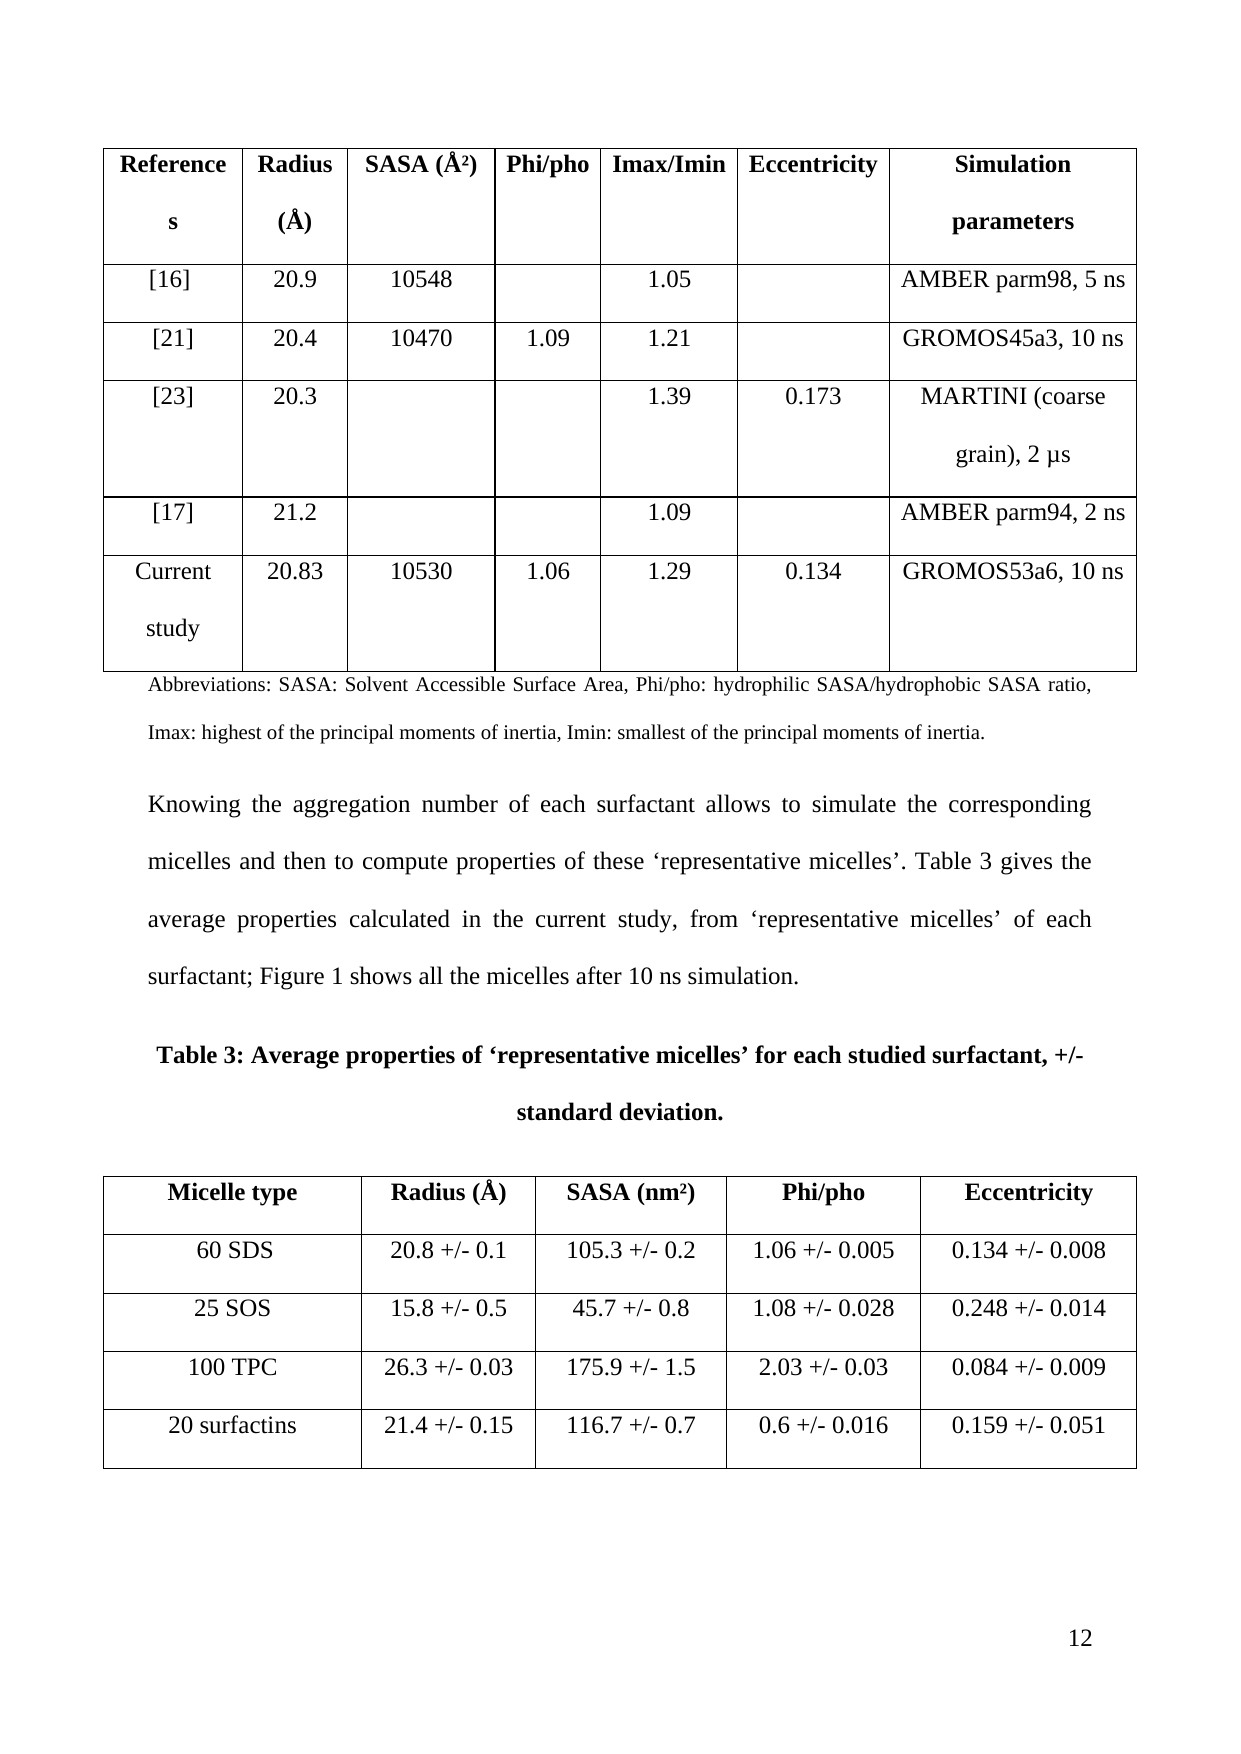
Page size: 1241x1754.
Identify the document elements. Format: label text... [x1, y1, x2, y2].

table_cell [738, 265, 889, 322]
table_cell [496, 381, 600, 496]
table_header SASA (nm²) [536, 1177, 726, 1234]
table_cell Current study [104, 556, 242, 671]
table_cell GROMOS45a3, 10 ns [890, 323, 1136, 380]
table_cell 1.09 [496, 323, 600, 380]
table_cell 0.084 +/- 0.009 [921, 1352, 1136, 1409]
table_cell 1.39 [601, 381, 737, 496]
table_cell [23] [104, 381, 242, 496]
table_cell [738, 498, 889, 555]
table_cell 175.9 +/- 1.5 [536, 1352, 726, 1409]
table_cell [348, 498, 494, 555]
table_header Micelle type [104, 1177, 361, 1234]
table_cell [738, 323, 889, 380]
table_cell [17] [104, 498, 242, 555]
table_cell 21.4 +/- 0.15 [362, 1410, 535, 1468]
text Abbreviations: SASA: Solvent Accessible Surface Area, Phi/pho: hydrophilic SASA/hydrophobic SASA ratio, Imax: highest of the principal moments of inertia, Imin: smallest of the principal moments of inertia. [148, 672, 1093, 744]
table_cell 45.7 +/- 0.8 [536, 1294, 726, 1351]
table_cell [496, 265, 600, 322]
table_cell 1.06 [496, 556, 600, 671]
table_cell 105.3 +/- 0.2 [536, 1235, 726, 1292]
table_cell 26.3 +/- 0.03 [362, 1352, 535, 1409]
table_cell 1.09 [601, 498, 737, 555]
text Knowing the aggregation number of each surfactant allows to simulate the corresponding micelles and then to compute properties of these ‘representative micelles’. Table 3 gives the average properties calculated in the current study, from ‘representative micelles’ of each surfactant; Figure 1 shows all the micelles after 10 ns simulation. [148, 789, 1093, 990]
table_cell 1.05 [601, 265, 737, 322]
table_cell [496, 498, 600, 555]
table_cell 0.134 +/- 0.008 [921, 1235, 1136, 1292]
table_cell 1.08 +/- 0.028 [727, 1294, 920, 1351]
table_cell [16] [104, 265, 242, 322]
table_cell 2.03 +/- 0.03 [727, 1352, 920, 1409]
table_header Phi/pho [727, 1177, 920, 1234]
table_cell 20 surfactins [104, 1410, 361, 1468]
table_cell 0.173 [738, 381, 889, 496]
table_header Phi/pho [496, 149, 600, 263]
table_cell [348, 381, 494, 496]
table_cell 0.134 [738, 556, 889, 671]
table_header Eccentricity [738, 149, 889, 263]
table_cell MARTINI (coarse grain), 2 µs [890, 381, 1136, 496]
table_cell GROMOS53a6, 10 ns [890, 556, 1136, 671]
table_cell 10530 [348, 556, 494, 671]
table_cell 0.6 +/- 0.016 [727, 1410, 920, 1468]
table_header Simulation parameters [890, 149, 1136, 263]
table_cell 1.06 +/- 0.005 [727, 1235, 920, 1292]
table_header Radius (Å) [243, 149, 347, 263]
table_header References [104, 149, 242, 263]
table_cell 116.7 +/- 0.7 [536, 1410, 726, 1468]
table_cell 1.21 [601, 323, 737, 380]
table_cell 0.248 +/- 0.014 [921, 1294, 1136, 1351]
table_cell 15.8 +/- 0.5 [362, 1294, 535, 1351]
table_header Eccentricity [921, 1177, 1136, 1234]
table_cell 10548 [348, 265, 494, 322]
table_header Imax/Imin [601, 149, 737, 263]
table_cell 20.4 [243, 323, 347, 380]
table_cell AMBER parm98, 5 ns [890, 265, 1136, 322]
table_cell 20.3 [243, 381, 347, 496]
table_cell 60 SDS [104, 1235, 361, 1292]
table_cell 0.159 +/- 0.051 [921, 1410, 1136, 1468]
table_cell AMBER parm94, 2 ns [890, 498, 1136, 555]
table_cell 10470 [348, 323, 494, 380]
table_cell 20.9 [243, 265, 347, 322]
table_cell 20.8 +/- 0.1 [362, 1235, 535, 1292]
table_cell 20.83 [243, 556, 347, 671]
text Table 3: Average properties of ‘representative micelles’ for each studied surfactant, +/- standard deviation. [148, 1040, 1093, 1126]
table_cell 1.29 [601, 556, 737, 671]
table_cell 25 SOS [104, 1294, 361, 1351]
table_header Radius (Å) [362, 1177, 535, 1234]
table_cell 100 TPC [104, 1352, 361, 1409]
table_header SASA (Å²) [348, 149, 494, 263]
table_cell [21] [104, 323, 242, 380]
table_cell 21.2 [243, 498, 347, 555]
